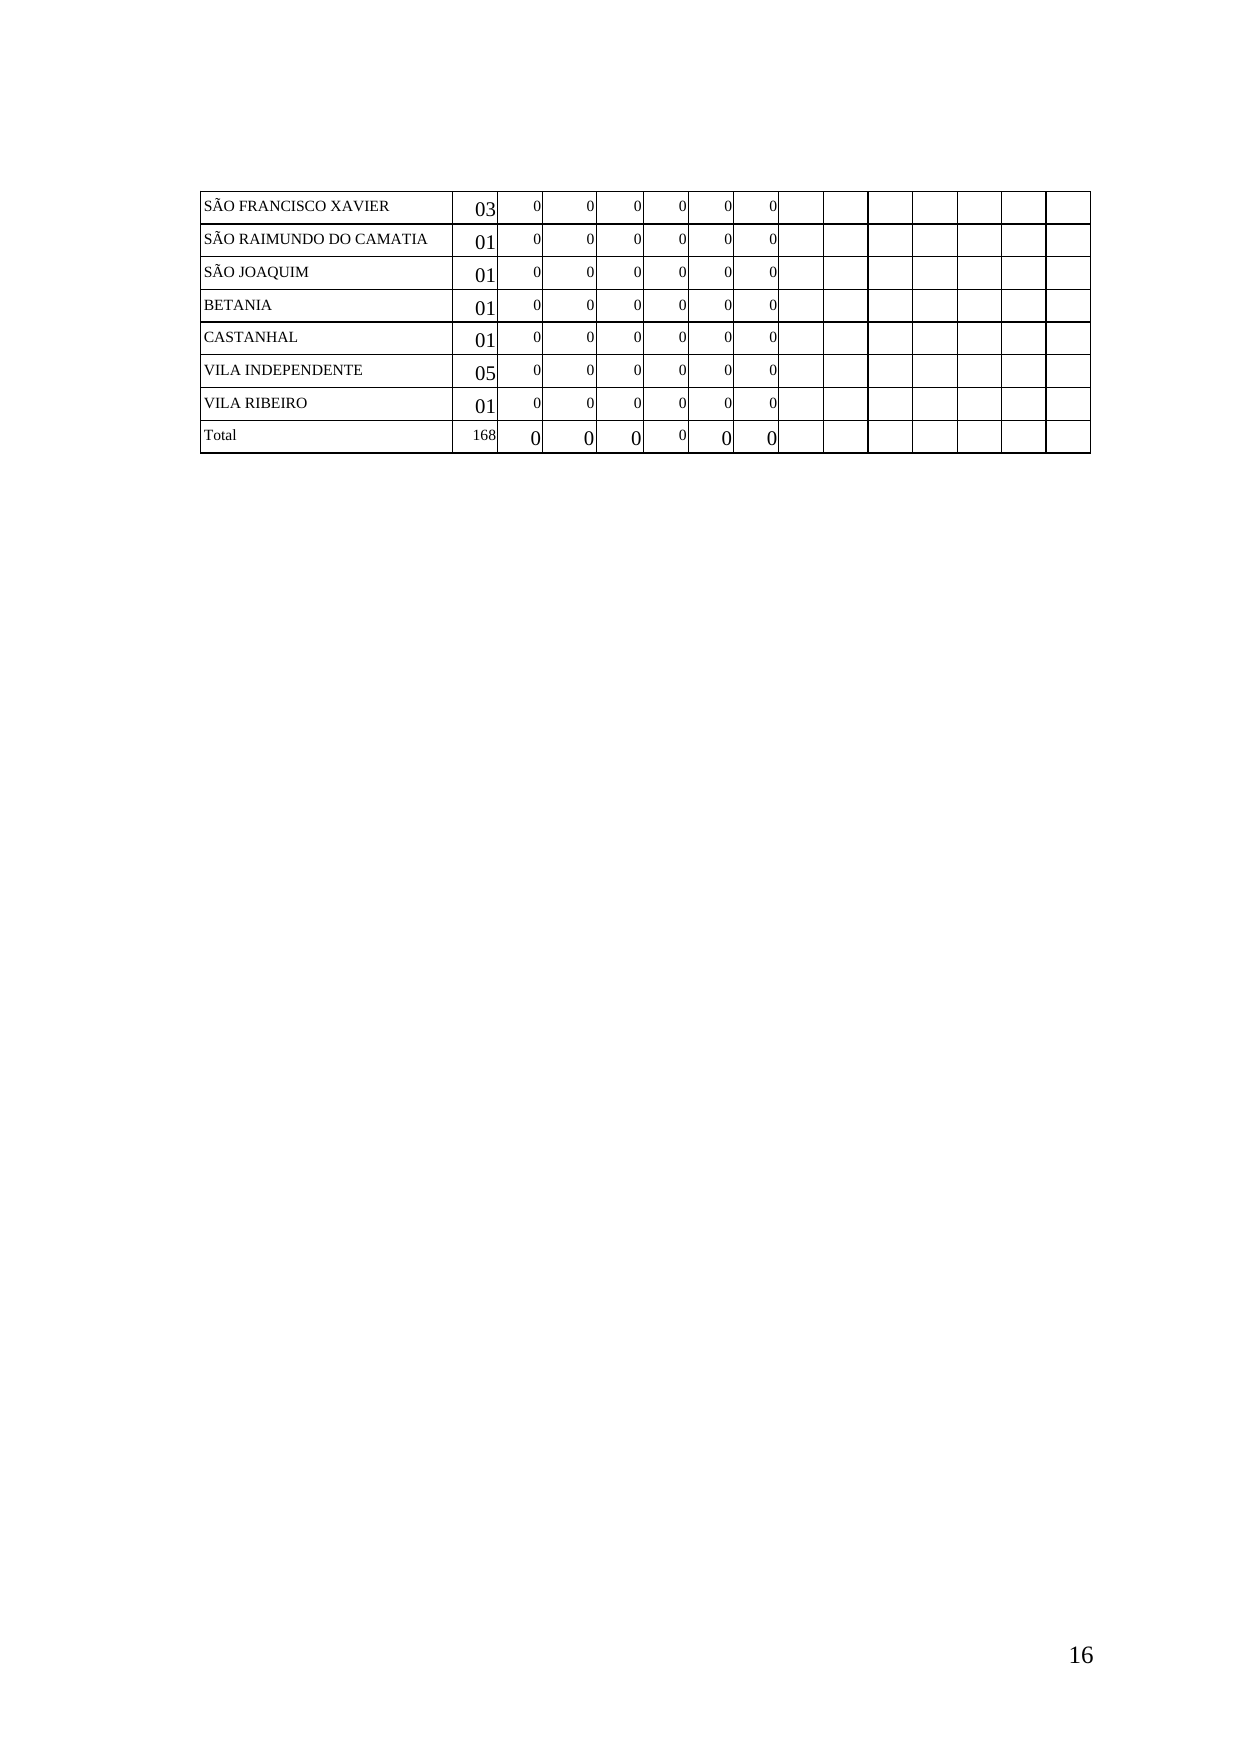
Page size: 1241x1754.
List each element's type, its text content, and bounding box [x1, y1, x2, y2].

table_cell [913, 421, 957, 452]
table_cell [779, 355, 823, 387]
table_cell [779, 421, 823, 452]
table_cell [958, 323, 1001, 354]
table_cell [779, 192, 823, 223]
table_cell 0 [543, 225, 596, 256]
table_cell 0 [644, 192, 688, 223]
table_cell [913, 257, 957, 289]
table_cell 0 [734, 355, 778, 387]
table_cell 01 [453, 257, 497, 289]
table_cell 0 [689, 290, 733, 321]
table_cell [869, 225, 912, 256]
table_cell [869, 290, 912, 321]
table_cell 0 [689, 257, 733, 289]
table_cell [869, 421, 912, 452]
table_cell [824, 355, 867, 387]
table_cell 0 [644, 290, 688, 321]
table_cell [779, 323, 823, 354]
table_cell 0 [689, 388, 733, 419]
table_cell 0 [597, 388, 643, 419]
table_cell 0 [644, 355, 688, 387]
table_cell [1002, 225, 1045, 256]
table_cell [779, 290, 823, 321]
table_cell [958, 225, 1001, 256]
table_cell SÃO FRANCISCO XAVIER [201, 192, 452, 223]
table_cell SÃO RAIMUNDO DO CAMATIA [201, 225, 452, 256]
table_cell [1047, 290, 1090, 321]
table_cell VILA RIBEIRO [201, 388, 452, 419]
table_cell 0 [689, 421, 733, 452]
table_cell [824, 257, 867, 289]
table_cell [824, 388, 867, 419]
table_cell 0 [734, 421, 778, 452]
table_cell [1047, 421, 1090, 452]
table_cell 0 [543, 192, 596, 223]
table_cell 0 [689, 323, 733, 354]
table_cell 0 [644, 257, 688, 289]
table_cell [1002, 355, 1045, 387]
table_cell [869, 355, 912, 387]
table_cell [913, 388, 957, 419]
table_cell 0 [498, 323, 542, 354]
table_cell 0 [543, 355, 596, 387]
table_cell [824, 323, 867, 354]
table_cell [913, 225, 957, 256]
table_cell 0 [734, 192, 778, 223]
table_cell [869, 323, 912, 354]
table_cell [1002, 257, 1045, 289]
table_cell [824, 290, 867, 321]
table_cell SÃO JOAQUIM [201, 257, 452, 289]
table_cell 168 [453, 421, 497, 452]
table_cell [958, 421, 1001, 452]
table_cell 01 [453, 323, 497, 354]
table_cell 0 [734, 257, 778, 289]
table_cell BETANIA [201, 290, 452, 321]
table_cell 01 [453, 388, 497, 419]
table_cell 0 [498, 192, 542, 223]
table_cell 05 [453, 355, 497, 387]
table_cell 0 [597, 323, 643, 354]
table_cell VILA INDEPENDENTE [201, 355, 452, 387]
table_cell 0 [498, 290, 542, 321]
table_cell 0 [498, 355, 542, 387]
table_cell [869, 257, 912, 289]
table_cell [1002, 290, 1045, 321]
table_cell 0 [543, 421, 596, 452]
table_cell [779, 388, 823, 419]
table_cell 0 [543, 323, 596, 354]
table_cell [1047, 388, 1090, 419]
table_cell [1002, 323, 1045, 354]
table_cell [824, 192, 867, 223]
table_cell 0 [498, 388, 542, 419]
table_cell 0 [689, 355, 733, 387]
table_cell [869, 388, 912, 419]
table_cell 0 [597, 290, 643, 321]
table_cell 01 [453, 290, 497, 321]
table_cell [779, 225, 823, 256]
table_cell [913, 192, 957, 223]
table_cell [1047, 323, 1090, 354]
table_cell 0 [734, 388, 778, 419]
table_cell [1002, 421, 1045, 452]
table_cell [913, 323, 957, 354]
table_cell CASTANHAL [201, 323, 452, 354]
table_cell 0 [597, 257, 643, 289]
table_cell [958, 192, 1001, 223]
table_cell [824, 421, 867, 452]
table_cell [1002, 192, 1045, 223]
table_cell 0 [597, 192, 643, 223]
table_cell 0 [734, 290, 778, 321]
table_cell [958, 388, 1001, 419]
table_cell [869, 192, 912, 223]
table_cell 0 [543, 257, 596, 289]
table_cell 0 [597, 355, 643, 387]
table_cell 0 [734, 323, 778, 354]
table_cell 0 [543, 388, 596, 419]
table_cell Total [201, 421, 452, 452]
table_cell 0 [644, 421, 688, 452]
table_cell [779, 257, 823, 289]
table_cell [1047, 257, 1090, 289]
table_cell 0 [597, 421, 643, 452]
table_cell [1047, 225, 1090, 256]
table_cell 0 [498, 421, 542, 452]
table_cell [1047, 192, 1090, 223]
table_cell [1002, 388, 1045, 419]
table_cell 0 [597, 225, 643, 256]
table_cell [958, 290, 1001, 321]
table_cell 0 [498, 257, 542, 289]
table_cell 0 [644, 225, 688, 256]
table_cell 01 [453, 225, 497, 256]
table_cell [958, 355, 1001, 387]
table_cell [913, 355, 957, 387]
table_cell [824, 225, 867, 256]
table_cell [958, 257, 1001, 289]
table_cell [913, 290, 957, 321]
table_cell 0 [543, 290, 596, 321]
table_cell 0 [689, 225, 733, 256]
table_cell 0 [689, 192, 733, 223]
table_cell 0 [644, 388, 688, 419]
table_cell 03 [453, 192, 497, 223]
table_cell 0 [734, 225, 778, 256]
table_cell 0 [498, 225, 542, 256]
table_cell 0 [644, 323, 688, 354]
table_cell [1047, 355, 1090, 387]
